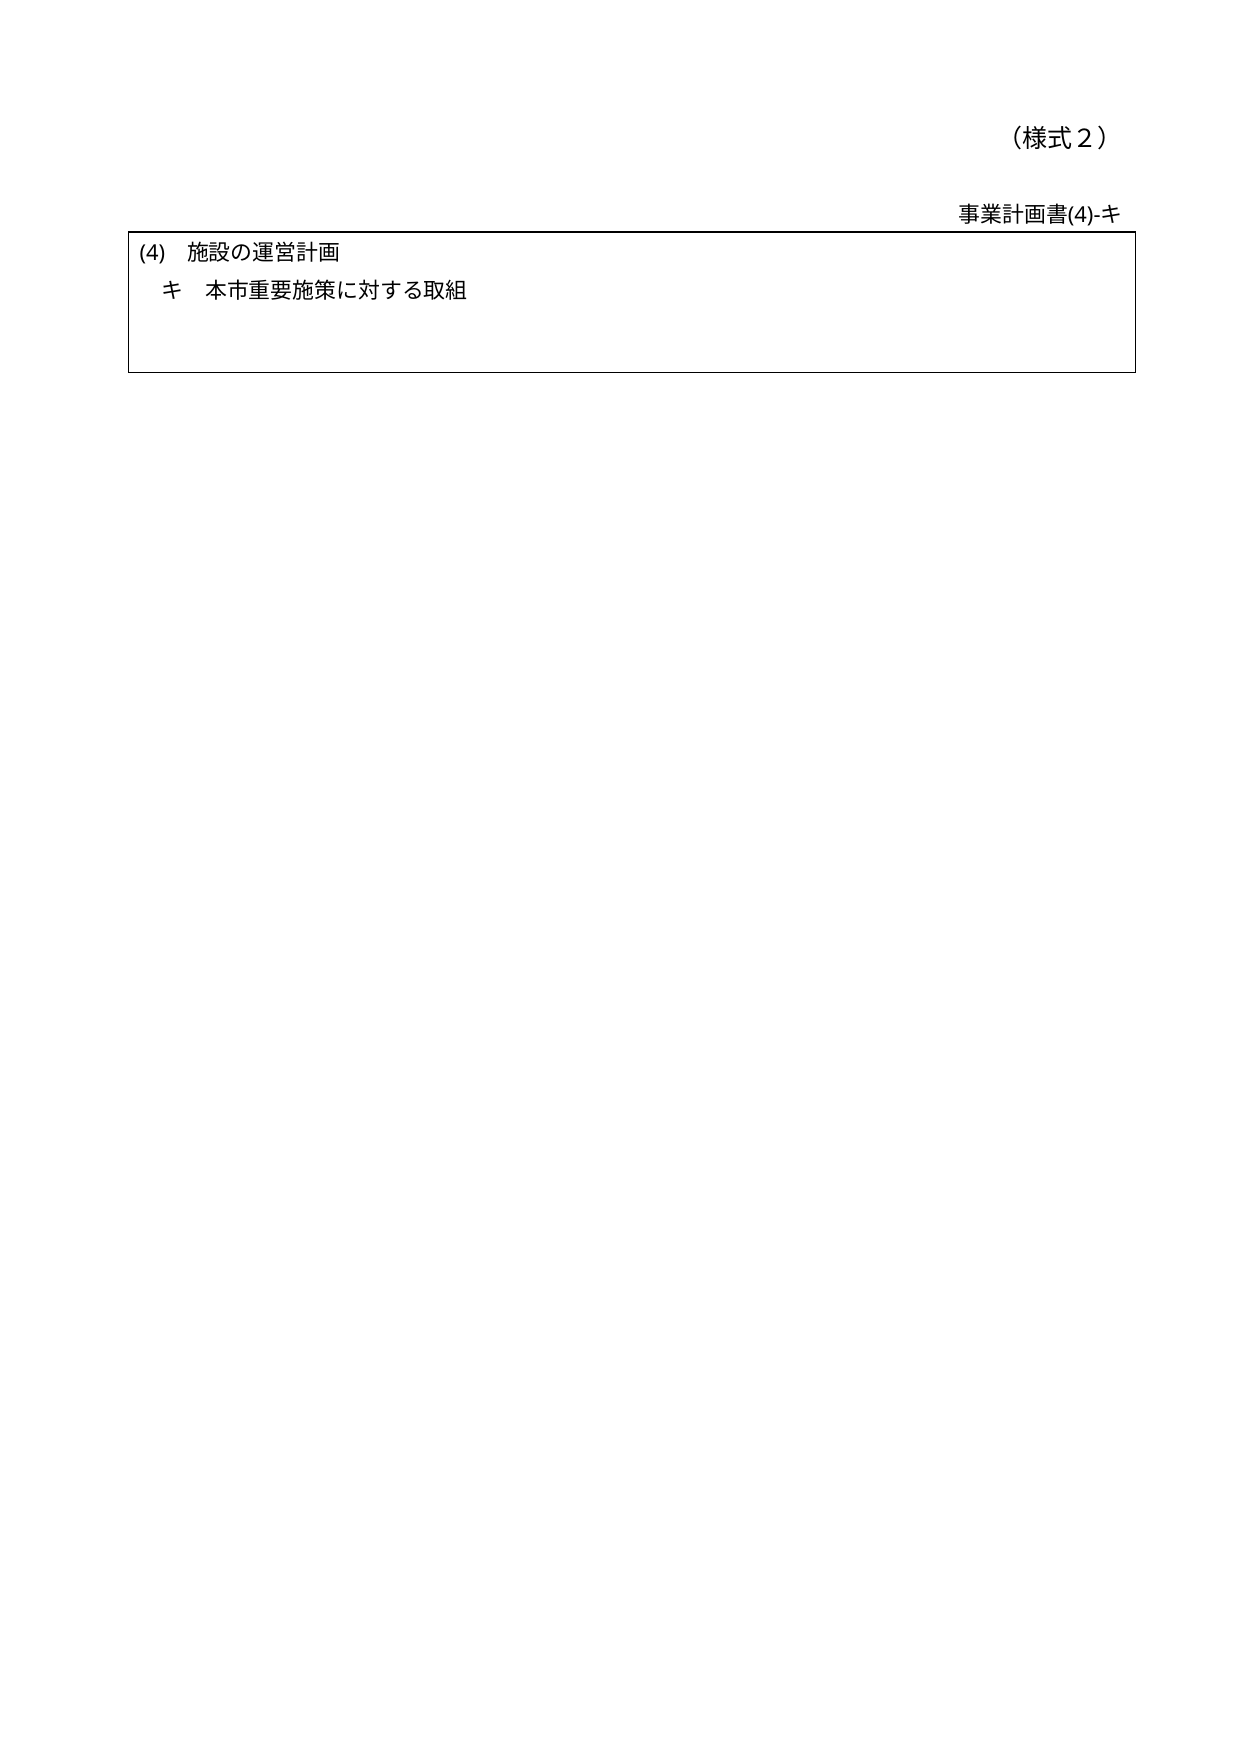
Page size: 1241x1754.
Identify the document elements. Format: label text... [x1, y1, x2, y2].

table_header (4) 施設の運営計画 キ 本市重要施策に対する取組 [129, 233, 1135, 372]
text 事業計画書(4)-キ [118, 194, 1122, 231]
